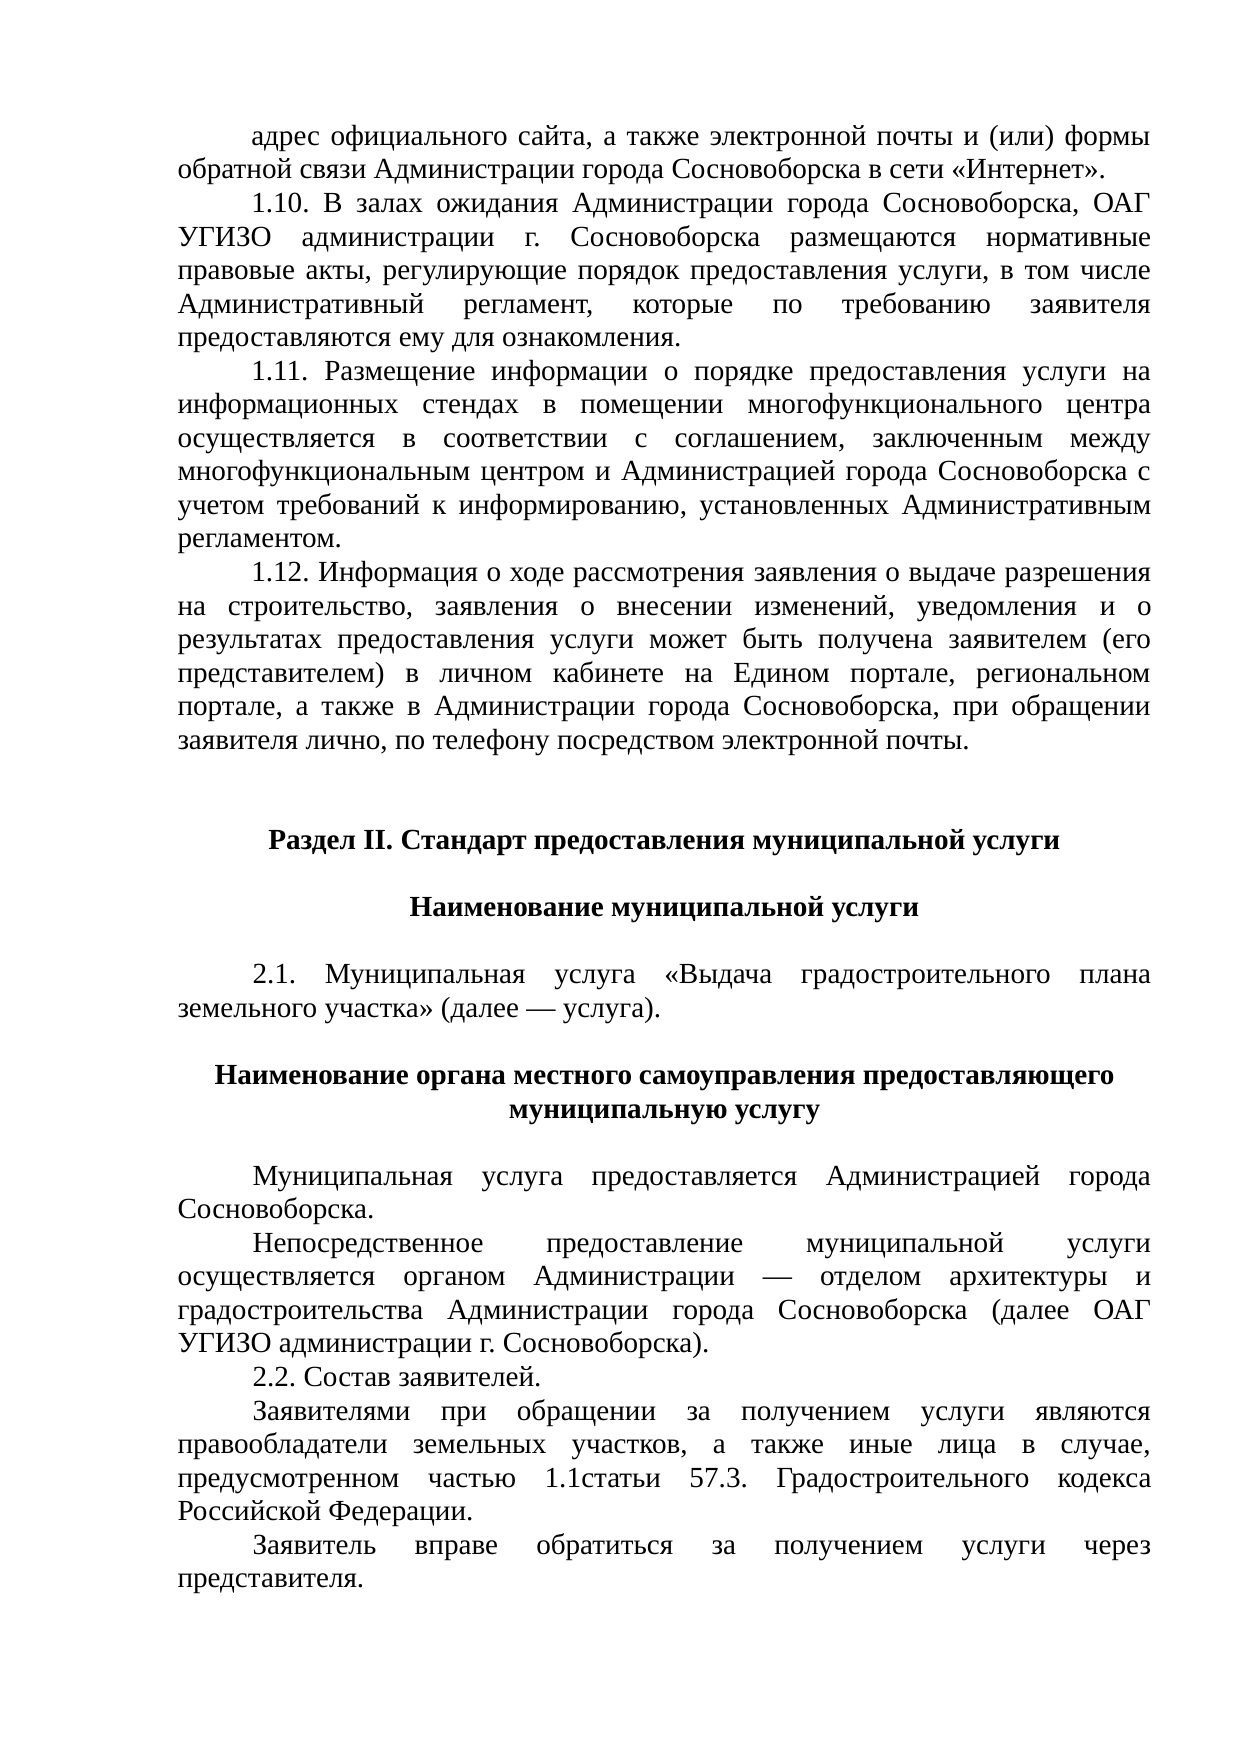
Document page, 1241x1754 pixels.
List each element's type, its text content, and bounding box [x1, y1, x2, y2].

text 2.1. Муниципальная услуга «Выдача градостроительного плана земельного участка» (далее — услуга). [177, 957, 1152, 1024]
text Муниципальная услуга предоставляется Администрацией города Сосновоборска. [177, 1158, 1152, 1225]
text Раздел II. Стандарт предоставления муниципальной услуги [177, 822, 1152, 856]
text Наименование муниципальной услуги [177, 889, 1152, 923]
text 1.12. Информация о ходе рассмотрения заявления о выдаче разрешения на строительство, заявления о внесении изменений, уведомления и о результатах предоставления услуги может быть получена заявителем (его представителем) в личном кабинете на Едином портале, региональном портале, а также в Администрации города Сосновоборска, при обращении заявителя лично, по телефону посредством электронной почты. [177, 554, 1152, 755]
text Заявителями при обращении за получением услуги являются правообладатели земельных участков, а также иные лица в случае, предусмотренном частью 1.1статьи 57.3. Градостроительного кодекса Российской Федерации. [177, 1393, 1152, 1527]
text адрес официального сайта, а также электронной почты и (или) формы обратной связи Администрации города Сосновоборска в сети «Интернет». [177, 118, 1152, 185]
text 1.10. В залах ожидания Администрации города Сосновоборска, ОАГ УГИЗО администрации г. Сосновоборска размещаются нормативные правовые акты, регулирующие порядок предоставления услуги, в том числе Административный регламент, которые по требованию заявителя предоставляются ему для ознакомления. [177, 185, 1152, 353]
text Непосредственное предоставление муниципальной услуги осуществляется органом Администрации — отделом архитектуры и градостроительства Администрации города Сосновоборска (далее ОАГ УГИЗО администрации г. Сосновоборска). [177, 1225, 1152, 1359]
text 2.2. Состав заявителей. [177, 1359, 1152, 1393]
text Заявитель вправе обратиться за получением услуги через представителя. [177, 1527, 1152, 1594]
text Наименование органа местного самоуправления предоставляющего [177, 1057, 1152, 1091]
text муниципальную услугу [177, 1091, 1152, 1124]
text 1.11. Размещение информации о порядке предоставления услуги на информационных стендах в помещении многофункционального центра осуществляется в соответствии с соглашением, заключенным между многофункциональным центром и Администрацией города Сосновоборска с учетом требований к информированию, установленных Административным регламентом. [177, 353, 1152, 554]
